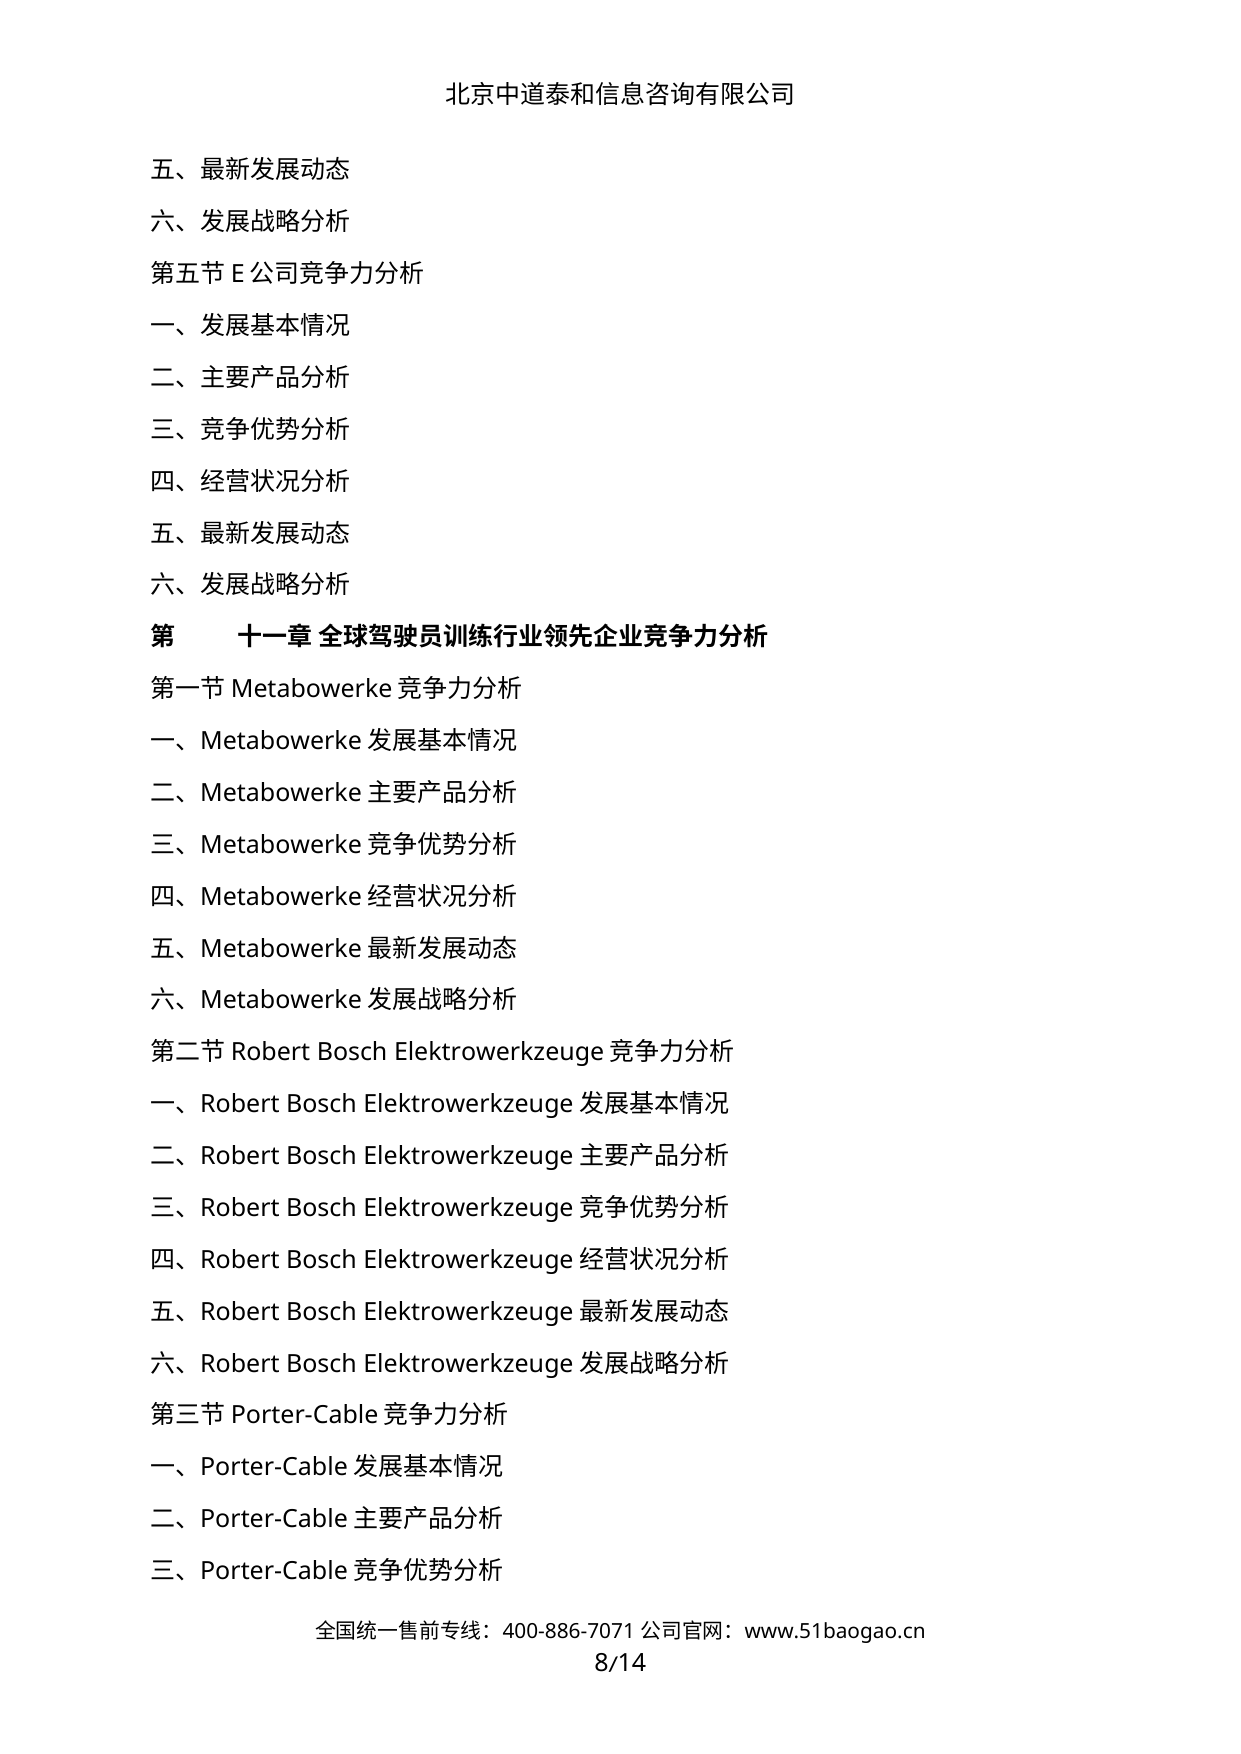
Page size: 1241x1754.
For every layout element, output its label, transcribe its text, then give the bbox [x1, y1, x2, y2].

text 第 十一章 全球驾驶员训练行业领先企业竞争力分析 [150, 617, 1090, 653]
text 第二节 Robert Bosch Elektrowerkzeuge竞争力分析 [150, 1032, 1090, 1068]
text 四、经营状况分析 [150, 461, 1090, 497]
text 三、Metabowerke竞争优势分析 [150, 824, 1090, 861]
text 六、发展战略分析 [150, 565, 1090, 601]
text 六、发展战略分析 [150, 202, 1090, 238]
text 一、发展基本情况 [150, 306, 1090, 342]
text 六、Robert Bosch Elektrowerkzeuge发展战略分析 [150, 1343, 1090, 1379]
text 一、Porter-Cable发展基本情况 [150, 1447, 1090, 1483]
text 四、Metabowerke经营状况分析 [150, 876, 1090, 912]
text 第五节 E公司竞争力分析 [150, 254, 1090, 290]
text 二、主要产品分析 [150, 357, 1090, 394]
text 二、Metabowerke主要产品分析 [150, 772, 1090, 809]
text 二、Robert Bosch Elektrowerkzeuge主要产品分析 [150, 1136, 1090, 1172]
text 一、Robert Bosch Elektrowerkzeuge发展基本情况 [150, 1084, 1090, 1120]
text 六、Metabowerke发展战略分析 [150, 980, 1090, 1016]
text 二、Porter-Cable主要产品分析 [150, 1499, 1090, 1535]
text 三、Porter-Cable竞争优势分析 [150, 1551, 1090, 1587]
text 五、Metabowerke最新发展动态 [150, 928, 1090, 964]
text 三、竞争优势分析 [150, 409, 1090, 446]
text 五、最新发展动态 [150, 150, 1090, 186]
text 一、Metabowerke发展基本情况 [150, 721, 1090, 757]
text 四、Robert Bosch Elektrowerkzeuge经营状况分析 [150, 1239, 1090, 1276]
text 五、Robert Bosch Elektrowerkzeuge最新发展动态 [150, 1291, 1090, 1327]
text 第一节 Metabowerke竞争力分析 [150, 669, 1090, 705]
text 五、最新发展动态 [150, 513, 1090, 549]
text 第三节 Porter-Cable竞争力分析 [150, 1395, 1090, 1431]
text 三、Robert Bosch Elektrowerkzeuge竞争优势分析 [150, 1187, 1090, 1224]
